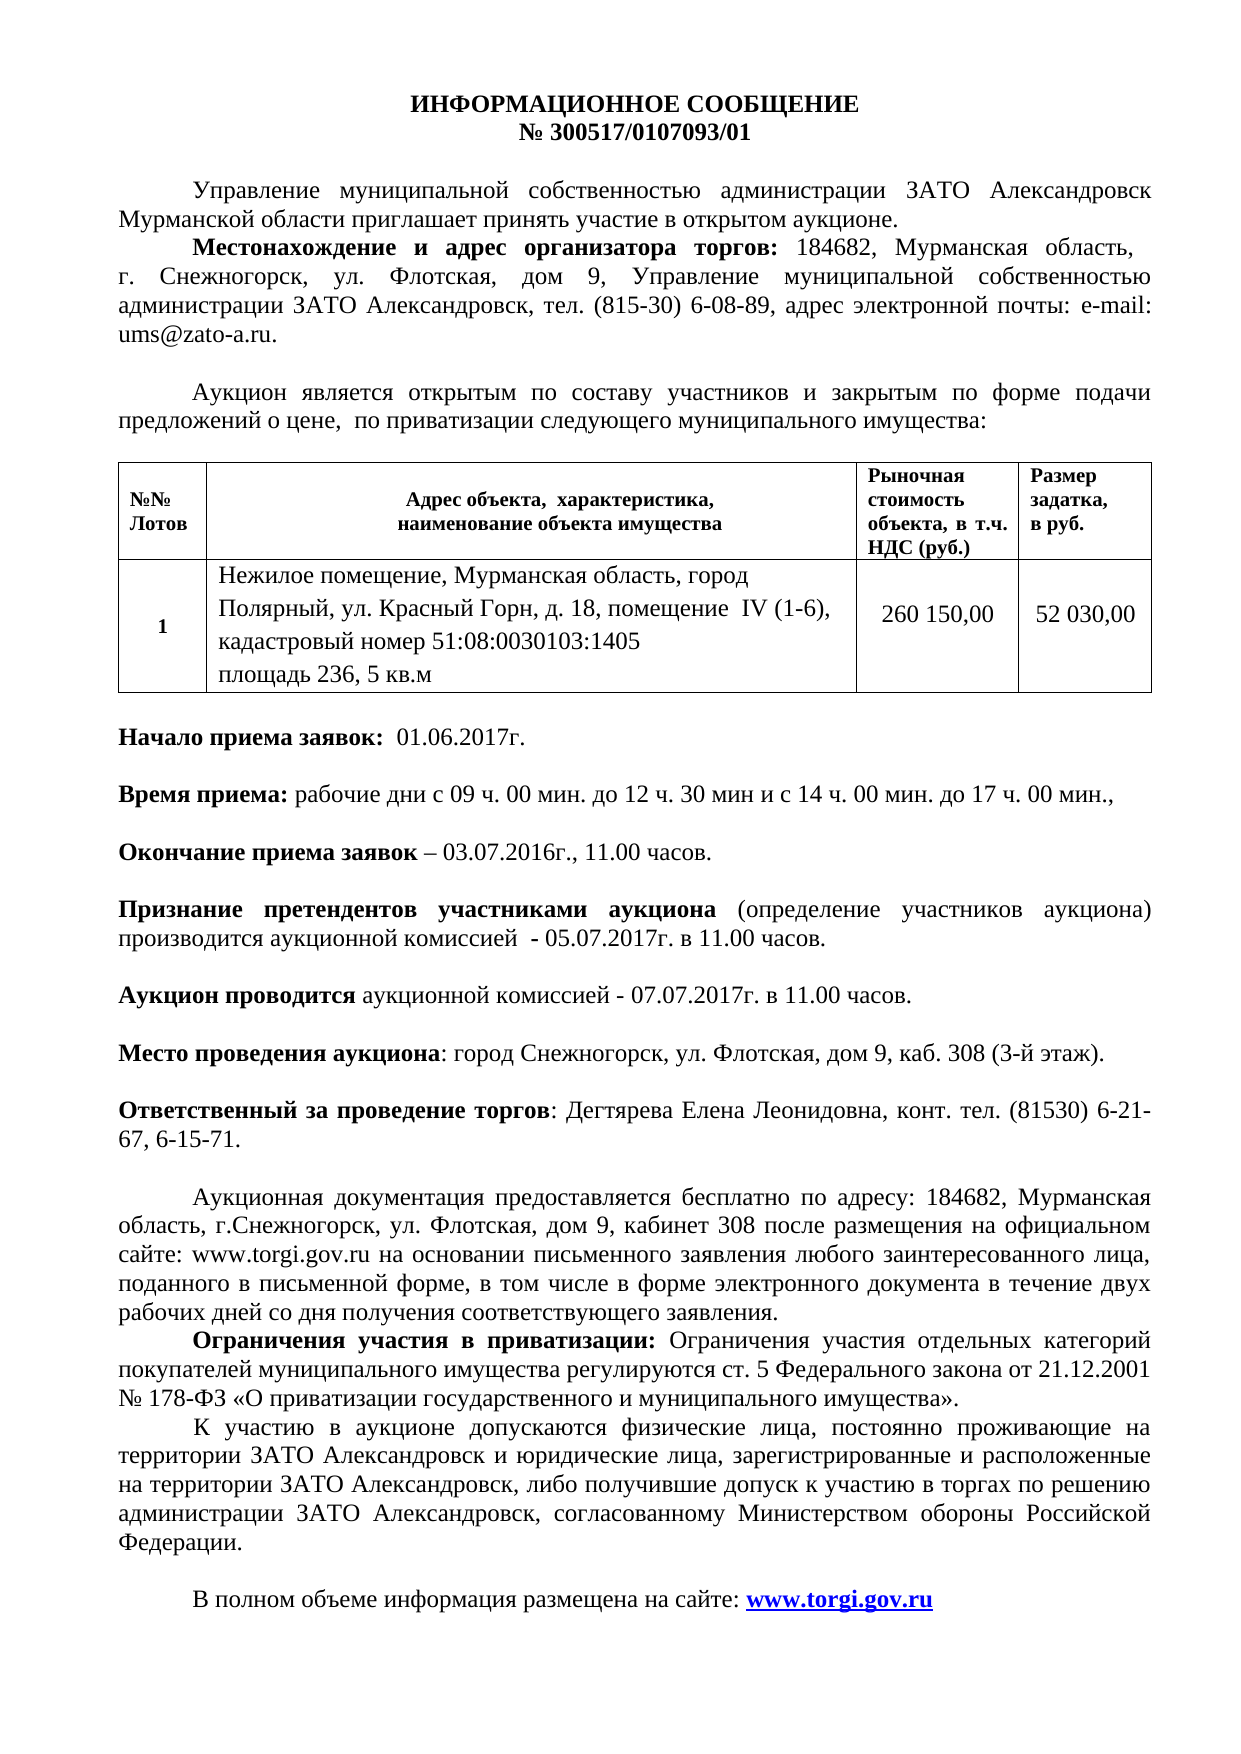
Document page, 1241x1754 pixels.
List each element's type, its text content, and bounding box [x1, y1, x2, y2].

text Время приема: рабочие дни с 09 ч. 00 мин. до 12 ч. 30 мин и с 14 ч. 00 мин. до 17 ч. 00 мин., [118, 779, 1152, 808]
text В полном объеме информация размещена на сайте: www.torgi.gov.ru [118, 1584, 1152, 1613]
table_cell Нежилое помещение, Мурманская область, город Полярный, ул. Красный Горн, д. 18, помещение IV (1-6), кадастровый номер 51:08:0030103:1405 площадь 236, 5 кв.м [207, 560, 856, 692]
text Аукцион проводится аукционной комиссией - 07.07.2017г. в 11.00 часов. [118, 981, 1152, 1009]
text Управление муниципальной собственностью администрации ЗАТО Александровск Мурманской области приглашает принять участие в открытом аукционе. [118, 175, 1152, 232]
text Признание претендентов участниками аукциона (определение участников аукциона) производится аукционной комиссией - 05.07.2017г. в 11.00 часов. [118, 894, 1152, 952]
table_cell 52 030,00 [1019, 560, 1151, 692]
text Аукционная документация предоставляется бесплатно по адресу: 184682, Мурманская область, г.Снежногорск, ул. Флотская, дом 9, кабинет 308 после размещения на официальном сайте: www.torgi.gov.ru на основании письменного заявления любого заинтересованного лица, поданного в письменной форме, в том числе в форме электронного документа в течение двух рабочих дней со дня получения соответствующего заявления. [118, 1182, 1152, 1326]
table_header Рыночная стоимость объекта, в т.ч. НДС (руб.) [857, 463, 1018, 559]
text Место проведения аукциона: город Снежногорск, ул. Флотская, дом 9, каб. 308 (3-й этаж). [118, 1038, 1152, 1067]
text Местонахождение и адрес организатора торгов: 184682, Мурманская область, г. Снежногорск, ул. Флотская, дом 9, Управление муниципальной собственностью администрации ЗАТО Александровск, тел. (815-30) 6-08-89, адрес электронной почты: e-mail: ums@zato-a.ru. [118, 232, 1152, 347]
text Начало приема заявок: 01.06.2017г. [118, 722, 1152, 751]
text Ограничения участия в приватизации: Ограничения участия отдельных категорий покупателей муниципального имущества регулируются ст. 5 Федерального закона от 21.12.2001 № 178-ФЗ «О приватизации государственного и муниципального имущества». [118, 1326, 1152, 1412]
text Ответственный за проведение торгов: Дегтярева Елена Леонидовна, конт. тел. (81530) 6-21-67, 6-15-71. [118, 1096, 1152, 1153]
text Аукцион является открытым по составу участников и закрытым по форме подачи предложений о цене, по приватизации следующего муниципального имущества: [118, 377, 1152, 434]
text № 300517/0107093/01 [118, 117, 1152, 146]
text ИНФОРМАЦИОННОЕ СООБЩЕНИЕ [118, 89, 1152, 117]
table_header Адрес объекта, характеристика, наименование объекта имущества [207, 463, 856, 559]
table_cell 1 [119, 560, 206, 692]
text Окончание приема заявок – 03.07.2016г., 11.00 часов. [118, 837, 1152, 866]
table_cell 260 150,00 [857, 560, 1018, 692]
text К участию в аукционе допускаются физические лица, постоянно проживающие на территории ЗАТО Александровск и юридические лица, зарегистрированные и расположенные на территории ЗАТО Александровск, либо получившие допуск к участию в торгах по решению администрации ЗАТО Александровск, согласованному Министерством обороны Российской Федерации. [118, 1412, 1152, 1556]
table_header Размер задатка, в руб. [1019, 463, 1151, 559]
table_header №№ Лотов [119, 463, 206, 559]
